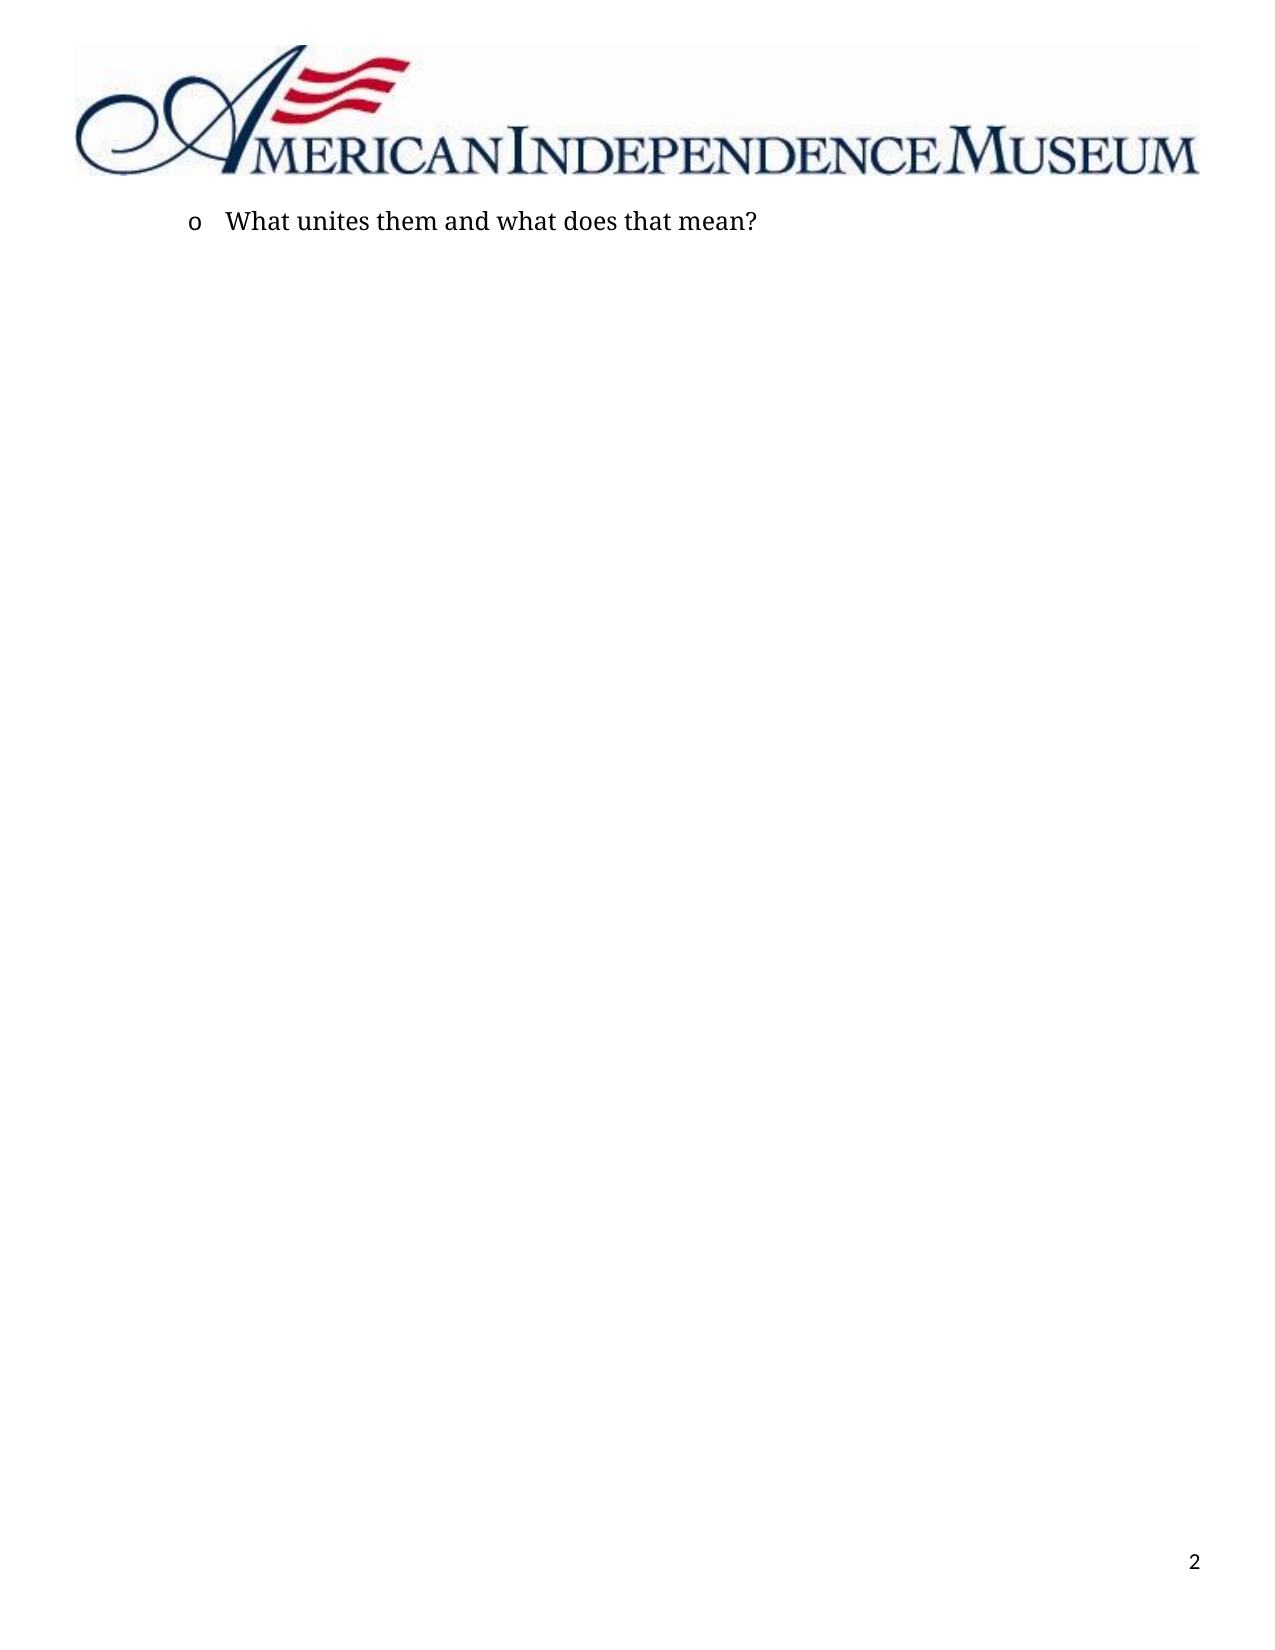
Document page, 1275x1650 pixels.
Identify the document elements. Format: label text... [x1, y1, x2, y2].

list What unites them and what does that mean? [187, 203, 1200, 238]
picture [75, 45, 1200, 176]
